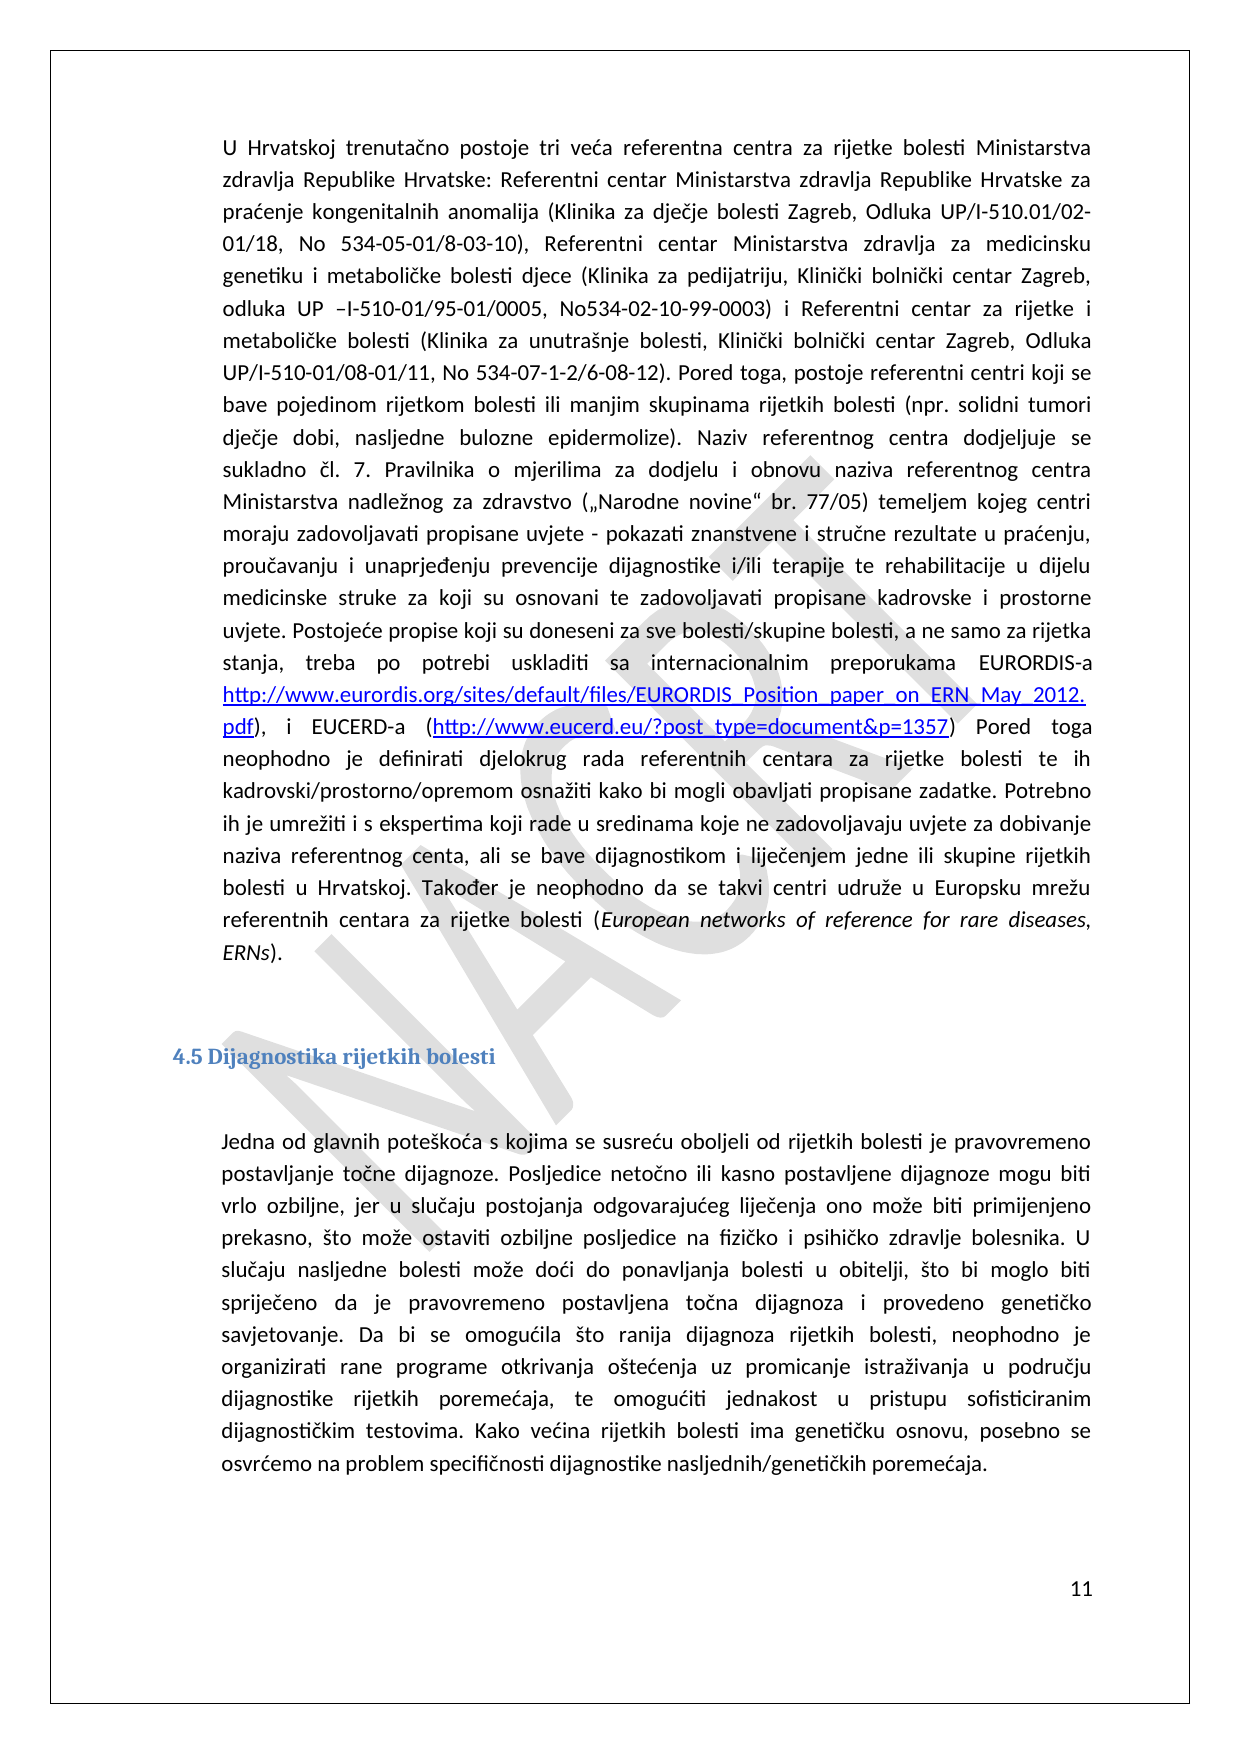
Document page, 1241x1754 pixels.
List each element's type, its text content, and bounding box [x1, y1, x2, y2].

subtitle 4.5 Dijagnostika rijetkih bolesti [147, 1044, 1093, 1070]
text Jedna od glavnih poteškoća s kojima se susreću oboljeli od rijetkih bolesti je pravovremeno postavljanje točne dijagnoze. Posljedice netočno ili kasno postavljene dijagnoze mogu biti vrlo ozbiljne, jer u slučaju postojanja odgovarajućeg liječenja ono može biti primijenjeno prekasno, što može ostaviti ozbiljne posljedice na fizičko i psihičko zdravlje bolesnika. U slučaju nasljedne bolesti može doći do ponavljanja bolesti u obitelji, što bi moglo biti spriječeno da je pravovremeno postavljena točna dijagnoza i provedeno genetičko savjetovanje. Da bi se omogućila što ranija dijagnoza rijetkih bolesti, neophodno je organizirati rane programe otkrivanja oštećenja uz promicanje istraživanja u području dijagnostike rijetkih poremećaja, te omogućiti jednakost u pristupu sofisticiranim dijagnostičkim testovima. Kako većina rijetkih bolesti ima genetičku osnovu, posebno se osvrćemo na problem specifičnosti dijagnostike nasljednih/genetičkih poremećaja. [221, 1127, 1093, 1477]
text U Hrvatskoj trenutačno postoje tri veća referentna centra za rijetke bolesti Ministarstva zdravlja Republike Hrvatske: Referentni centar Ministarstva zdravlja Republike Hrvatske za praćenje kongenitalnih anomalija (Klinika za dječje bolesti Zagreb, Odluka UP/I-510.01/02-01/18, No 534-05-01/8-03-10), Referentni centar Ministarstva zdravlja za medicinsku genetiku i metaboličke bolesti djece (Klinika za pedijatriju, Klinički bolnički centar Zagreb, odluka UP –I-510-01/95-01/0005, No534-02-10-99-0003) i Referentni centar za rijetke i metaboličke bolesti (Klinika za unutrašnje bolesti, Klinički bolnički centar Zagreb, Odluka UP/I-510-01/08-01/11, No 534-07-1-2/6-08-12). Pored toga, postoje referentni centri koji se bave pojedinom rijetkom bolesti ili manjim skupinama rijetkih bolesti (npr. solidni tumori dječje dobi, nasljedne bulozne epidermolize). Naziv referentnog centra dodjeljuje se sukladno čl. 7. Pravilnika o mjerilima za dodjelu i obnovu naziva referentnog centra Ministarstva nadležnog za zdravstvo („Narodne novine“ br. 77/05) temeljem kojeg centri moraju zadovoljavati propisane uvjete - pokazati znanstvene i stručne rezultate u praćenju, proučavanju i unaprjeđenju prevencije dijagnostike i/ili terapije te rehabilitacije u dijelu medicinske struke za koji su osnovani te zadovoljavati propisane kadrovske i prostorne uvjete. Postojeće propise koji su doneseni za sve bolesti/skupine bolesti, a ne samo za rijetka stanja, treba po potrebi uskladiti sa internacionalnim preporukama Eurordis-a http://www.eurordis.org/sites/default/files/EURORDIS_Position_paper_on_ERN_May_2012.pdf), i EUCERD-a (http://www.eucerd.eu/?post_type=document&p=1357) Pored toga neophodno je definirati djelokrug rada referentnih centara za rijetke bolesti te ih kadrovski/prostorno/opremom osnažiti kako bi mogli obavljati propisane zadatke. Potrebno ih je umrežiti i s ekspertima koji rade u sredinama koje ne zadovoljavaju uvjete za dobivanje naziva referentnog centa, ali se bave dijagnostikom i liječenjem jedne ili skupine rijetkih bolesti u Hrvatskoj. Također je neophodno da se takvi centri udruže u Europsku mrežu referentnih centara za rijetke bolesti (European networks of reference for rare diseases, ERNs). [222, 133, 1093, 966]
